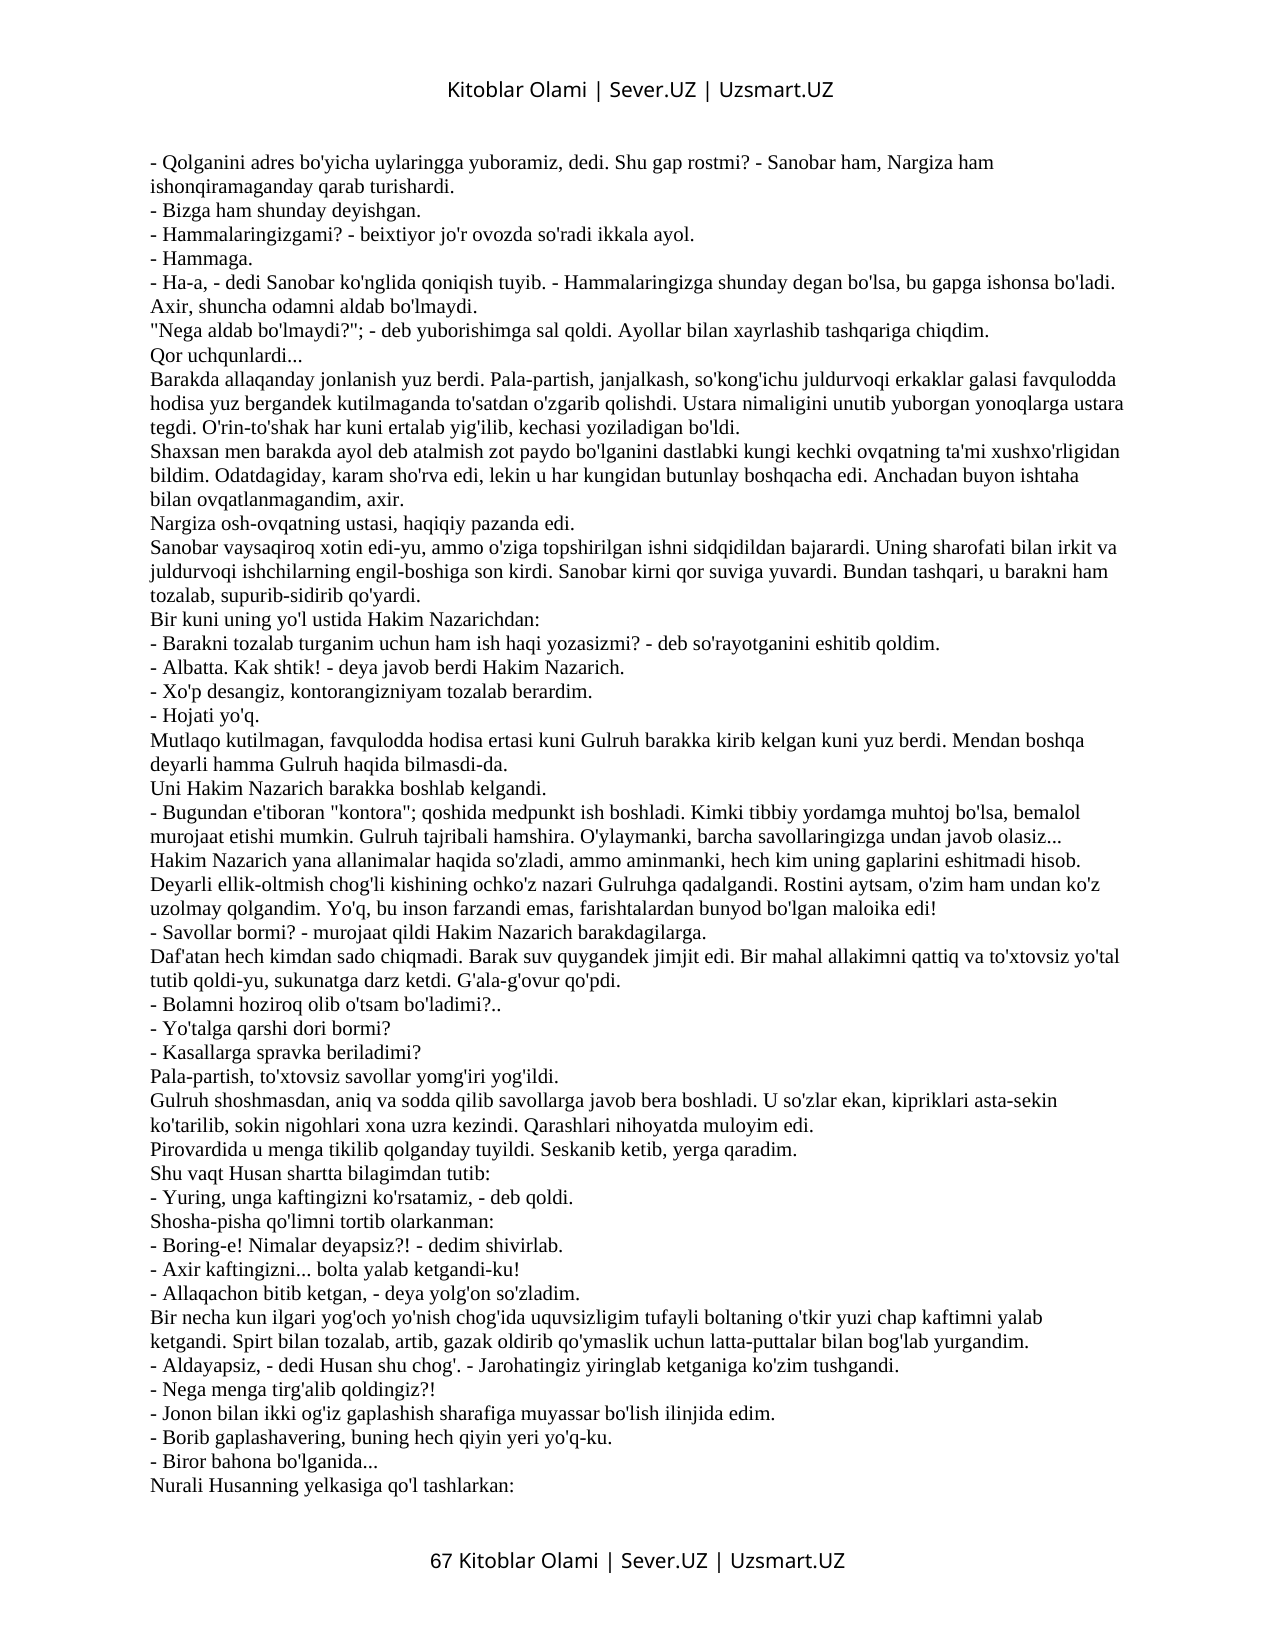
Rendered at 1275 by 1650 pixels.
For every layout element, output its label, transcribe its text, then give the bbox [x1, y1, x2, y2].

text - Bizga ham shunday deyishgan. [150, 198, 1125, 222]
text Gulruh shoshmasdan, aniq va sodda qilib savollarga javob bera boshladi. U so'zlar ekan, kipriklari asta-sekin ko'tarilib, sokin nigohlari xona uzra kezindi. Qarashlari nihoyatda muloyim edi. [150, 1088, 1125, 1137]
text Pirovardida u menga tikilib qolganday tuyildi. Seskanib ketib, yerga qaradim. [150, 1137, 1125, 1161]
text - Biror bahona bo'lganida... [150, 1449, 1125, 1473]
text - Nega menga tirg'alib qoldingiz?! [150, 1377, 1125, 1401]
text - Axir kaftingizni... bolta yalab ketgandi-ku! [150, 1257, 1125, 1281]
text Shu vaqt Husan shartta bilagimdan tutib: [150, 1161, 1125, 1185]
text Mutlaqo kutilmagan, favqulodda hodisa ertasi kuni Gulruh barakka kirib kelgan kuni yuz berdi. Mendan boshqa deyarli hamma Gulruh haqida bilmasdi-da. [150, 727, 1125, 776]
text Qor uchqunlardi... [150, 342, 1125, 367]
text - Borib gaplashavering, buning hech qiyin yeri yo'q-ku. [150, 1425, 1125, 1449]
text Bir necha kun ilgari yog'och yo'nish chog'ida uquvsizligim tufayli boltaning o'tkir yuzi chap kaftimni yalab ketgandi. Spirt bilan tozalab, artib, gazak oldirib qo'ymaslik uchun latta-puttalar bilan bog'lab yurgandim. [150, 1305, 1125, 1353]
text Nargiza osh-ovqatning ustasi, haqiqiy pazanda edi. [150, 511, 1125, 535]
text - Xo'p desangiz, kontorangizniyam tozalab berardim. [150, 679, 1125, 703]
text - Hojati yo'q. [150, 703, 1125, 727]
text - Qolganini adres bo'yicha uylaringga yuboramiz, dedi. Shu gap rostmi? - Sanobar ham, Nargiza ham ishonqiramaganday qarab turishardi. [150, 150, 1125, 198]
text Uni Hakim Nazarich barakka boshlab kelgandi. [150, 776, 1125, 800]
text - Yo'talga qarshi dori bormi? [150, 1016, 1125, 1040]
text Hakim Nazarich yana allanimalar haqida so'zladi, ammo aminmanki, hech kim uning gaplarini eshitmadi hisob. Deyarli ellik-oltmish chog'li kishining ochko'z nazari Gulruhga qadalgandi. Rostini aytsam, o'zim ham undan ko'z uzolmay qolgandim. Yo'q, bu inson farzandi emas, farishtalardan bunyod bo'lgan maloika edi! [150, 848, 1125, 920]
text - Jonon bilan ikki og'iz gaplashish sharafiga muyassar bo'lish ilinjida edim. [150, 1401, 1125, 1425]
text Barakda allaqanday jonlanish yuz berdi. Pala-partish, janjalkash, so'kong'ichu juldurvoqi erkaklar galasi favqulodda hodisa yuz bergandek kutilmaganda to'satdan o'zgarib qolishdi. Ustara nimaligini unutib yuborgan yonoqlarga ustara tegdi. O'rin-to'shak har kuni ertalab yig'ilib, kechasi yoziladigan bo'ldi. [150, 367, 1125, 439]
text Pala-partish, to'xtovsiz savollar yomg'iri yog'ildi. [150, 1064, 1125, 1088]
text Shosha-pisha qo'limni tortib olarkanman: [150, 1209, 1125, 1233]
text - Hammaga. [150, 246, 1125, 270]
text "Nega aldab bo'lmaydi?"; - deb yuborishimga sal qoldi. Ayollar bilan xayrlashib tashqariga chiqdim. [150, 318, 1125, 342]
text - Hammalaringizgami? - beixtiyor jo'r ovozda so'radi ikkala ayol. [150, 222, 1125, 246]
text Sanobar vaysaqiroq xotin edi-yu, ammo o'ziga topshirilgan ishni sidqidildan bajarardi. Uning sharofati bilan irkit va juldurvoqi ishchilarning engil-boshiga son kirdi. Sanobar kirni qor suviga yuvardi. Bundan tashqari, u barakni ham tozalab, supurib-sidirib qo'yardi. [150, 535, 1125, 607]
text - Bugundan e'tiboran "kontora"; qoshida medpunkt ish boshladi. Kimki tibbiy yordamga muhtoj bo'lsa, bemalol murojaat etishi mumkin. Gulruh tajribali hamshira. O'ylaymanki, barcha savollaringizga undan javob olasiz... [150, 800, 1125, 848]
text - Aldayapsiz, - dedi Husan shu chog'. - Jarohatingiz yiringlab ketganiga ko'zim tushgandi. [150, 1353, 1125, 1377]
text - Boring-e! Nimalar deyapsiz?! - dedim shivirlab. [150, 1233, 1125, 1257]
text - Barakni tozalab turganim uchun ham ish haqi yozasizmi? - deb so'rayotganini eshitib qoldim. [150, 631, 1125, 655]
text Shaxsan men barakda ayol deb atalmish zot paydo bo'lganini dastlabki kungi kechki ovqatning ta'mi xushxo'rligidan bildim. Odatdagiday, karam sho'rva edi, lekin u har kungidan butunlay boshqacha edi. Anchadan buyon ishtaha bilan ovqatlanmagandim, axir. [150, 439, 1125, 511]
text Nurali Husanning yelkasiga qo'l tashlarkan: [150, 1473, 1125, 1497]
text - Allaqachon bitib ketgan, - deya yolg'on so'zladim. [150, 1281, 1125, 1305]
text - Ha-a, - dedi Sanobar ko'nglida qoniqish tuyib. - Hammalaringizga shunday degan bo'lsa, bu gapga ishonsa bo'ladi. Axir, shuncha odamni aldab bo'lmaydi. [150, 270, 1125, 318]
text Bir kuni uning yo'l ustida Hakim Nazarichdan: [150, 607, 1125, 631]
text - Savollar bormi? - murojaat qildi Hakim Nazarich barakdagilarga. [150, 920, 1125, 944]
text - Albatta. Kak shtik! - deya javob berdi Hakim Nazarich. [150, 655, 1125, 679]
text - Kasallarga spravka beriladimi? [150, 1040, 1125, 1064]
text Daf'atan hech kimdan sado chiqmadi. Barak suv quygandek jimjit edi. Bir mahal allakimni qattiq va to'xtovsiz yo'tal tutib qoldi-yu, sukunatga darz ketdi. G'ala-g'ovur qo'pdi. [150, 944, 1125, 992]
text - Yuring, unga kaftingizni ko'rsatamiz, - deb qoldi. [150, 1185, 1125, 1209]
text - Bolamni hoziroq olib o'tsam bo'ladimi?.. [150, 992, 1125, 1016]
